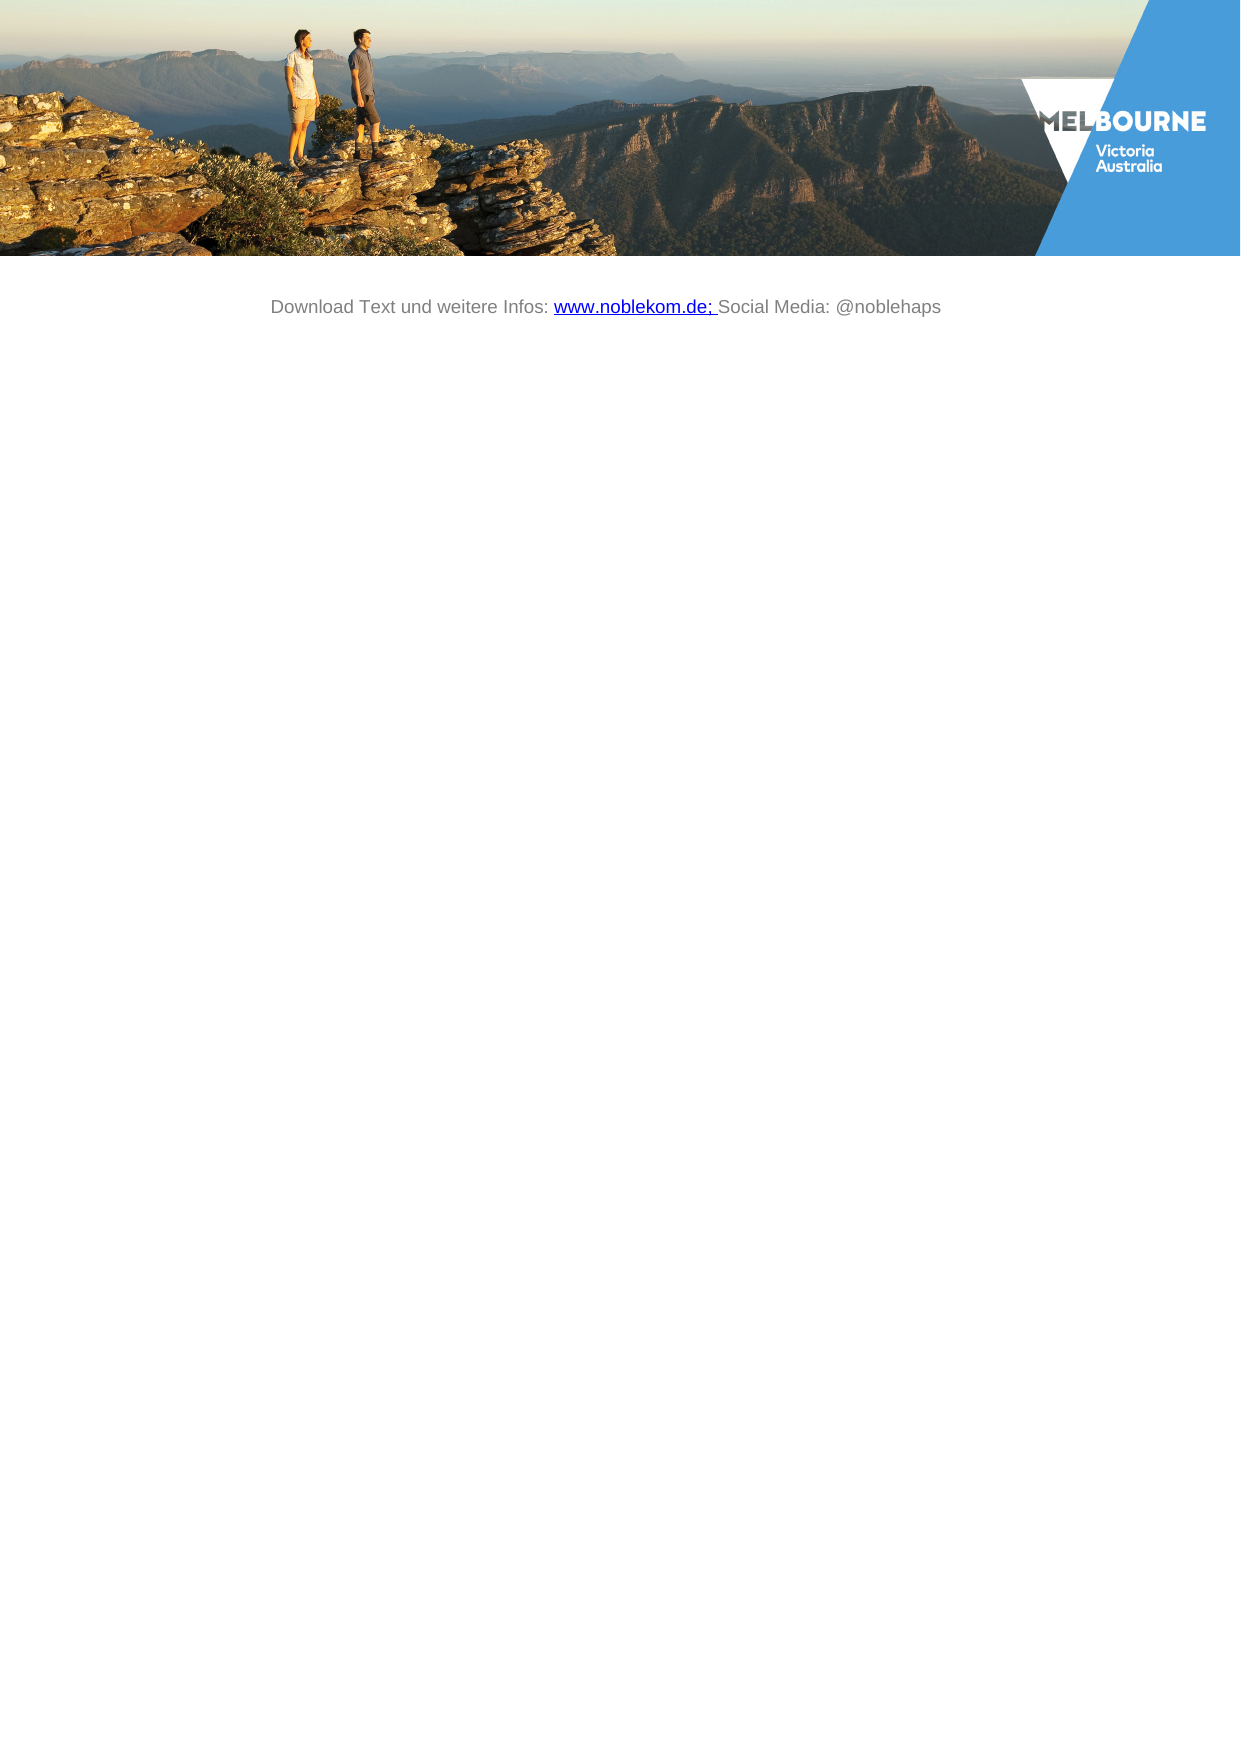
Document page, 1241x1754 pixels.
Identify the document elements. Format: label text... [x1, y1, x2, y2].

text Download Text und weitere Infos: www.noblekom.de; Social Media: @noblehaps [118, 295, 1093, 317]
picture [0, 0, 1241, 256]
